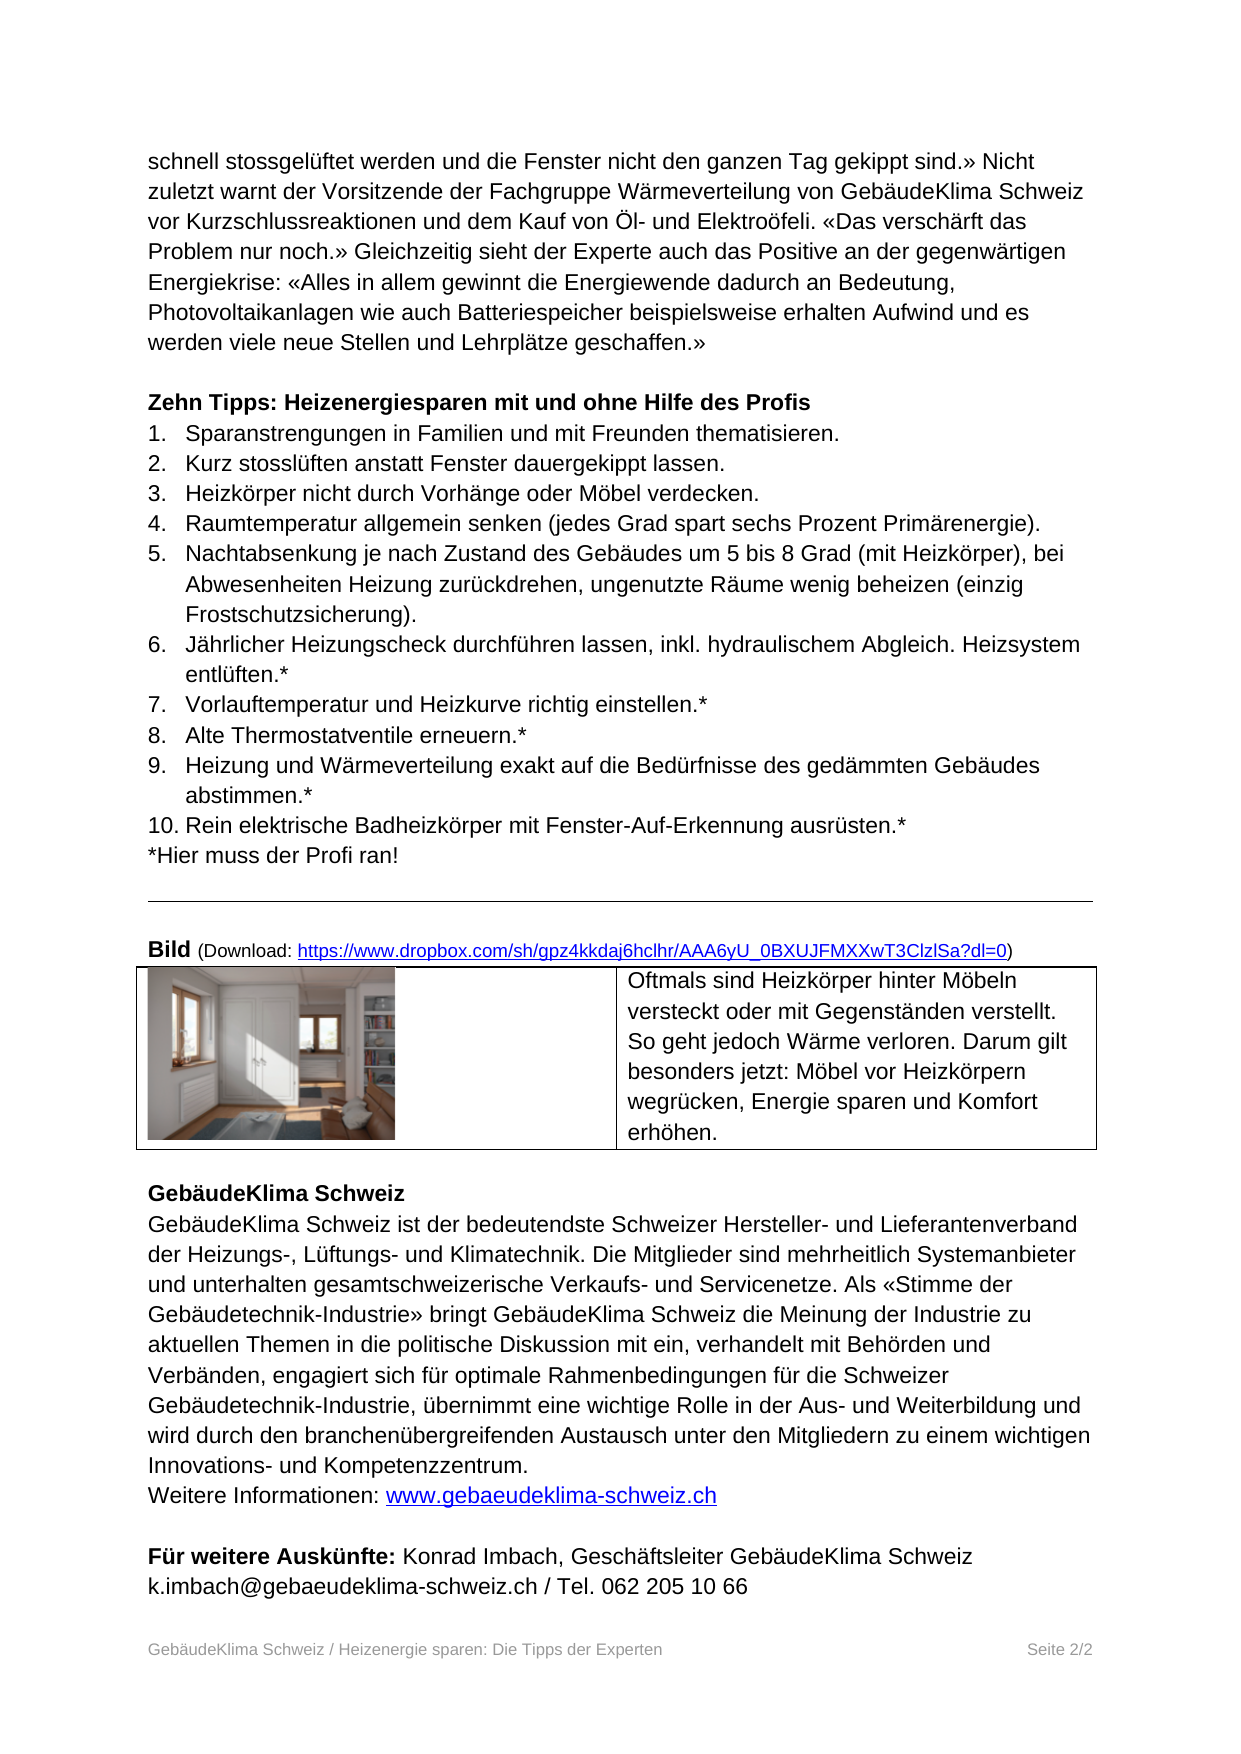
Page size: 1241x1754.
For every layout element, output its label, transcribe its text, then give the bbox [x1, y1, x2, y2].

picture [147, 967, 396, 1140]
list Heizung und Wärmeverteilung exakt auf die Bedürfnisse des gedämmten Gebäudes abstimmen.* [148, 752, 1093, 808]
text Für weitere Auskünfte: Konrad Imbach, Geschäftsleiter GebäudeKlima Schweiz [148, 1543, 1093, 1569]
list Heizkörper nicht durch Vorhänge oder Möbel verdecken. [148, 480, 1093, 506]
list Nachtabsenkung je nach Zustand des Gebäudes um 5 bis 8 Grad (mit Heizkörper), bei Abwesenheiten Heizung zurückdrehen, ungenutzte Räume wenig beheizen (einzig Frostschutzsicherung). [148, 540, 1093, 627]
text *Hier muss der Profi ran! [148, 842, 1093, 869]
text GebäudeKlima Schweiz ist der bedeutendste Schweizer Hersteller- und Lieferantenverband der Heizungs-, Lüftungs- und Klimatechnik. Die Mitglieder sind mehrheitlich Systemanbieter und unterhalten gesamtschweizerische Verkaufs- und Servicenetze. Als «Stimme der Gebäudetechnik-Industrie» bringt GebäudeKlima Schweiz die Meinung der Industrie zu aktuellen Themen in die politische Diskussion mit ein, verhandelt mit Behörden und Verbänden, engagiert sich für optimale Rahmenbedingungen für die Schweizer Gebäudetechnik-Industrie, übernimmt eine wichtige Rolle in der Aus- und Weiterbildung und wird durch den branchenübergreifenden Austausch unter den Mitgliedern zu einem wichtigen Innovations- und Kompetenzzentrum. [148, 1211, 1093, 1479]
list Alte Thermostatventile erneuern.* [148, 722, 1093, 748]
text Zehn Tipps: Heizenergiesparen mit und ohne Hilfe des Profis [148, 389, 1093, 416]
text Bild (Download: https://www.dropbox.com/sh/gpz4kkdaj6hclhr/AAA6yU_0BXUJFMXXwT3ClzlSa?dl=0) [148, 936, 1093, 963]
list Kurz stosslüften anstatt Fenster dauergekippt lassen. [148, 450, 1093, 476]
text k.imbach@gebaeudeklima-schweiz.ch / Tel. 062 205 10 66 [148, 1573, 1093, 1599]
list Jährlicher Heizungscheck durchführen lassen, inkl. hydraulischem Abgleich. Heizsystem entlüften.* [148, 631, 1093, 688]
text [148, 148, 1093, 355]
text GebäudeKlima Schweiz [148, 1180, 1093, 1207]
text Weitere Informationen: www.gebaeudeklima-schweiz.ch [148, 1482, 1093, 1509]
table_header [137, 968, 616, 1149]
list Vorlauftemperatur und Heizkurve richtig einstellen.* [148, 691, 1093, 718]
list Sparanstrengungen in Familien und mit Freunden thematisieren. [148, 419, 1093, 446]
list Rein elektrische Badheizkörper mit Fenster-Auf-Erkennung ausrüsten.* [148, 812, 1093, 839]
table_header Oftmals sind Heizkörper hinter Möbeln versteckt oder mit Gegenständen verstellt. So geht jedoch Wärme verloren. Darum gilt besonders jetzt: Möbel vor Heizkörpern wegrücken, Energie sparen und Komfort erhöhen. [617, 968, 1096, 1149]
list Raumtemperatur allgemein senken (jedes Grad spart sechs Prozent Primärenergie). [148, 510, 1093, 537]
